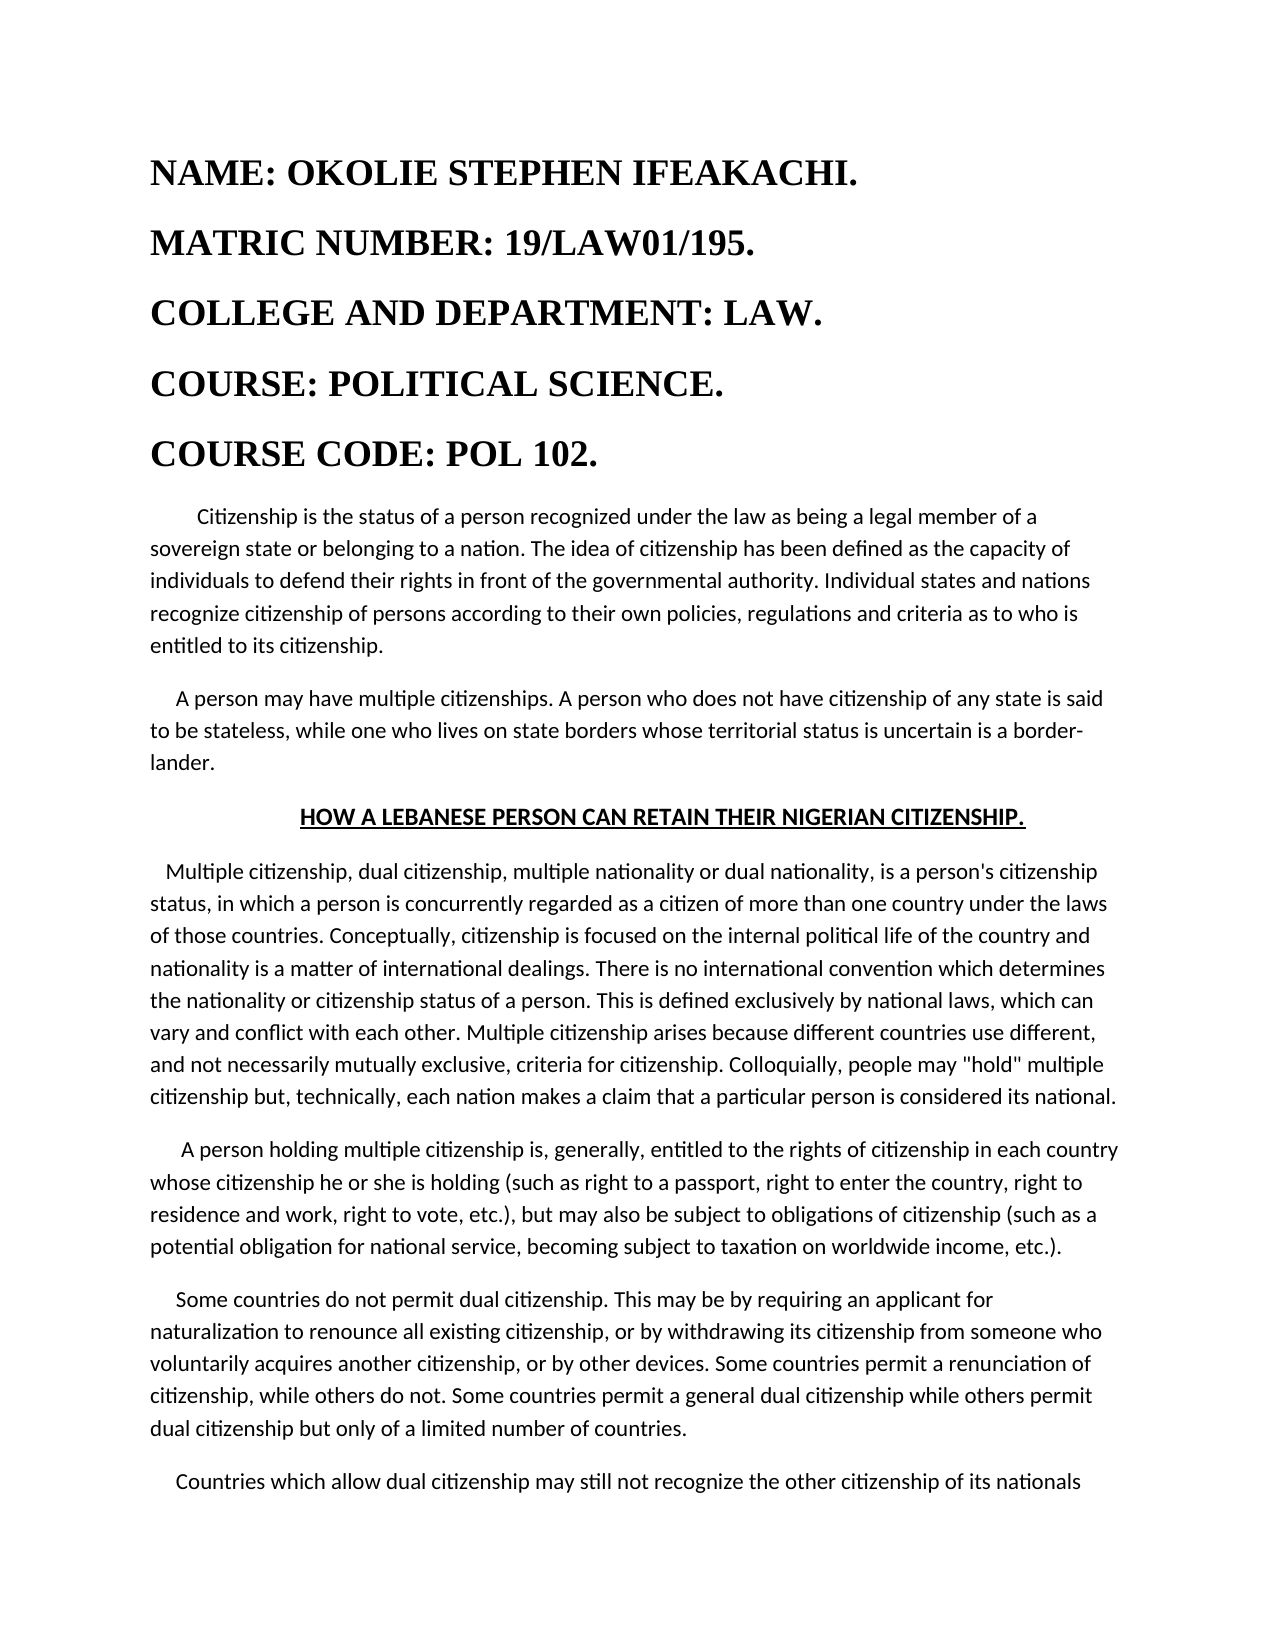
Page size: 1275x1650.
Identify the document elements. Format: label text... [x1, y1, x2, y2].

text COLLEGE AND DEPARTMENT: LAW. [150, 291, 1125, 334]
text COURSE: POLITICAL SCIENCE. [150, 361, 1125, 404]
text A person may have multiple citizenships. A person who does not have citizenship of any state is said to be stateless, while one who lives on state borders whose territorial status is uncertain is a border-lander. [150, 684, 1125, 776]
text Multiple citizenship, dual citizenship, multiple nationality or dual nationality, is a person's citizenship status, in which a person is concurrently regarded as a citizen of more than one country under the laws of those countries. Conceptually, citizenship is focused on the internal political life of the country and nationality is a matter of international dealings. There is no international convention which determines the nationality or citizenship status of a person. This is defined exclusively by national laws, which can vary and conflict with each other. Multiple citizenship arises because different countries use different, and not necessarily mutually exclusive, criteria for citizenship. Colloquially, people may "hold" multiple citizenship but, technically, each nation makes a claim that a particular person is considered its national. [150, 857, 1125, 1110]
text Some countries do not permit dual citizenship. This may be by requiring an applicant for naturalization to renounce all existing citizenship, or by withdrawing its citizenship from someone who voluntarily acquires another citizenship, or by other devices. Some countries permit a renunciation of citizenship, while others do not. Some countries permit a general dual citizenship while others permit dual citizenship but only of a limited number of countries. [150, 1285, 1125, 1442]
text A person holding multiple citizenship is, generally, entitled to the rights of citizenship in each country whose citizenship he or she is holding (such as right to a passport, right to enter the country, right to residence and work, right to vote, etc.), but may also be subject to obligations of citizenship (such as a potential obligation for national service, becoming subject to taxation on worldwide income, etc.). [150, 1135, 1125, 1260]
text Citizenship is the status of a person recognized under the law as being a legal member of a sovereign state or belonging to a nation. The idea of citizenship has been defined as the capacity of individuals to defend their rights in front of the governmental authority. Individual states and nations recognize citizenship of persons according to their own policies, regulations and criteria as to who is entitled to its citizenship. [150, 502, 1125, 659]
text MATRIC NUMBER: 19/LAW01/195. [150, 220, 1125, 263]
text HOW A LEBANESE PERSON CAN RETAIN THEIR NIGERIAN CITIZENSHIP. [150, 801, 1125, 832]
text COURSE CODE: POL 102. [150, 432, 1125, 475]
text NAME: OKOLIE STEPHEN IFEAKACHI. [150, 150, 1125, 193]
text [150, 1467, 1125, 1495]
